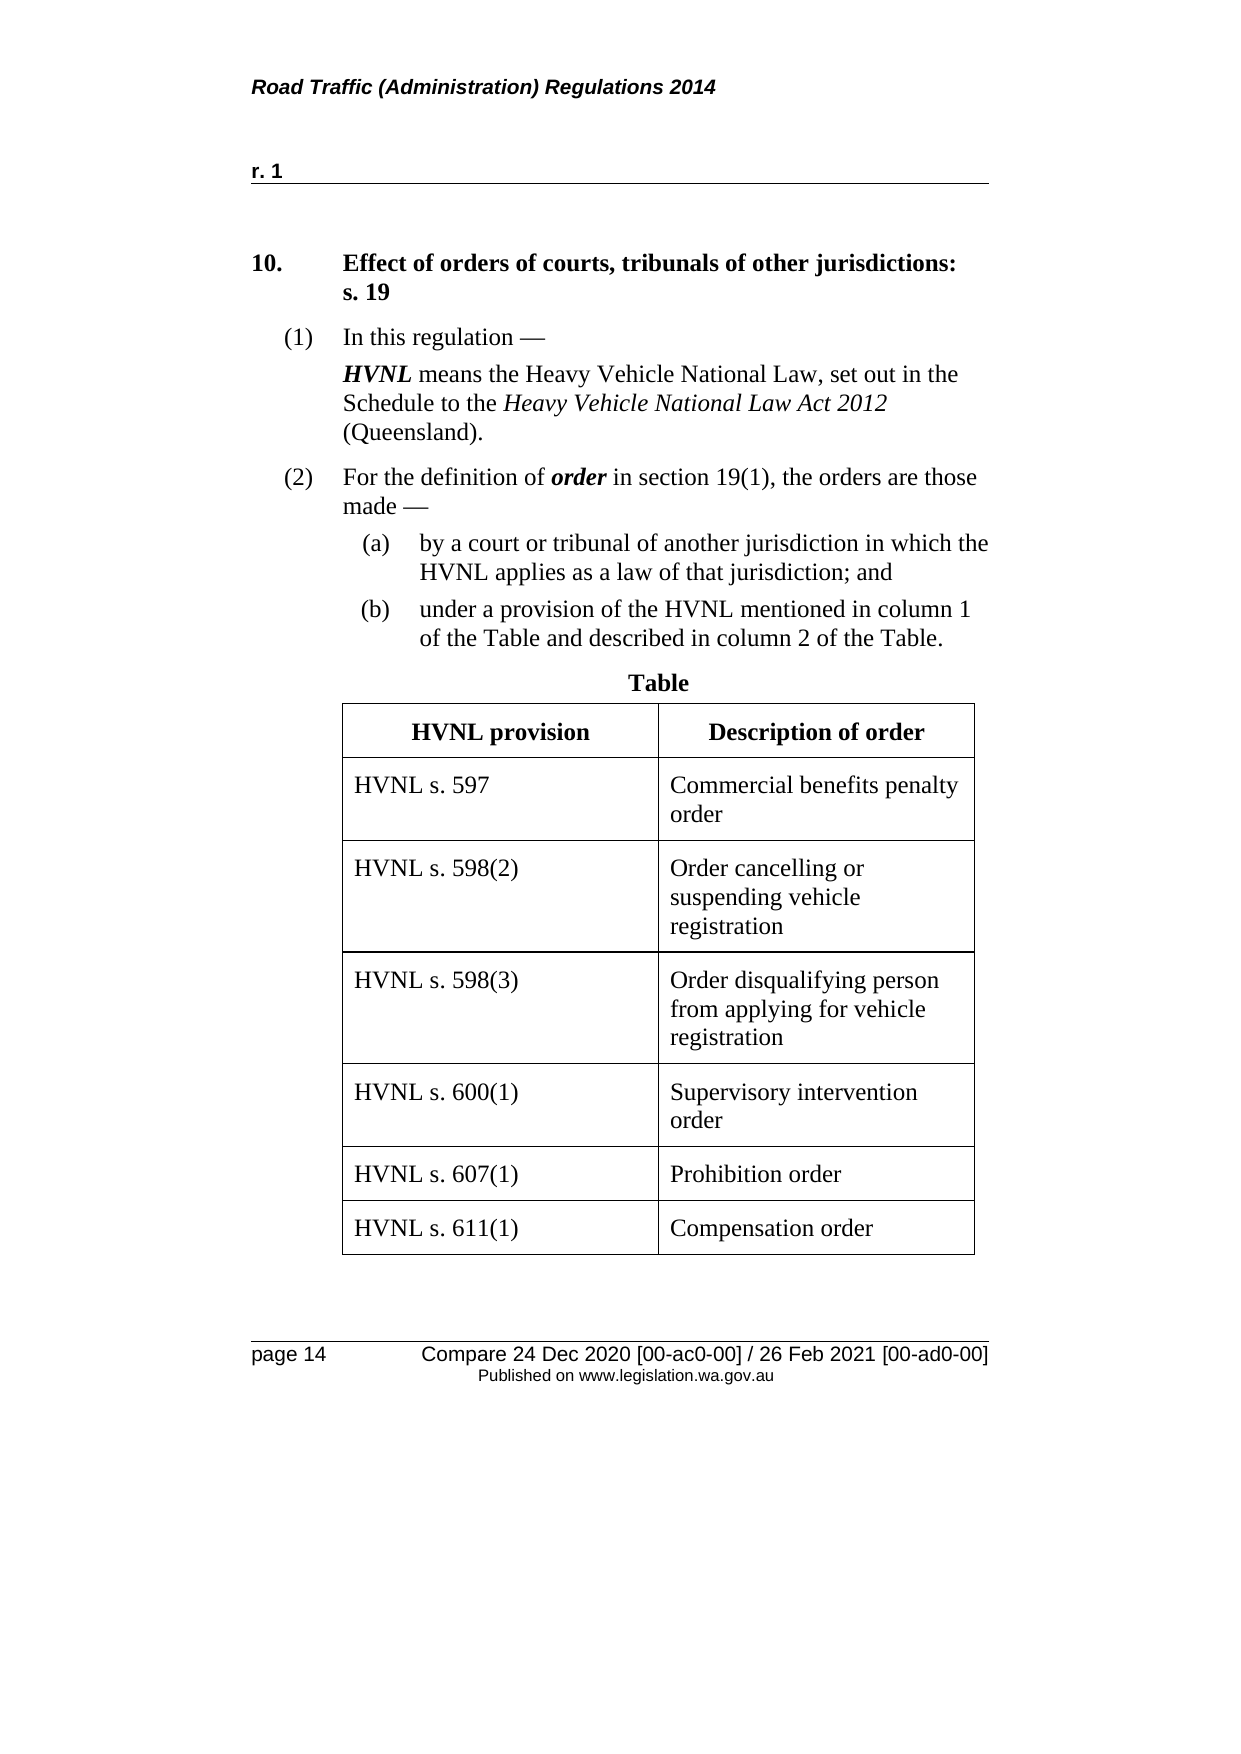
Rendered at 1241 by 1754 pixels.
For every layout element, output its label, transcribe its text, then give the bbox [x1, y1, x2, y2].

subtitle Table [343, 668, 974, 697]
table_cell Prohibition order [659, 1147, 974, 1200]
text HVNL means the Heavy Vehicle National Law, set out in the Schedule to the Heavy Vehicle National Law Act 2012 (Queensland). [251, 359, 989, 446]
table_cell HVNL s. 597 [343, 758, 658, 840]
text (a) by a court or tribunal of another jurisdiction in which the HVNL applies as a law of that jurisdiction; and [251, 528, 989, 586]
text (2) For the definition of order in section 19(1), the orders are those made — [251, 462, 989, 520]
table_cell HVNL s. 607(1) [343, 1147, 658, 1200]
table_cell Order disqualifying person from applying for vehicle registration [659, 953, 974, 1063]
table_cell HVNL s. 611(1) [343, 1201, 658, 1254]
table_cell Commercial benefits penalty order [659, 758, 974, 840]
table_cell Order cancelling or suspending vehicle registration [659, 841, 974, 951]
table_header Description of order [659, 704, 974, 757]
text (1) In this regulation — [251, 322, 989, 351]
subtitle 10. Effect of orders of courts, tribunals of other jurisdictions: s. 19 [251, 248, 989, 306]
table_header HVNL provision [343, 704, 658, 757]
table_cell Supervisory intervention order [659, 1064, 974, 1146]
table_cell HVNL s. 598(2) [343, 841, 658, 951]
table_cell HVNL s. 600(1) [343, 1064, 658, 1146]
table_cell HVNL s. 598(3) [343, 953, 658, 1063]
text (b) under a provision of the HVNL mentioned in column 1 of the Table and described in column 2 of the Table. [251, 594, 989, 651]
table_cell Compensation order [659, 1201, 974, 1254]
